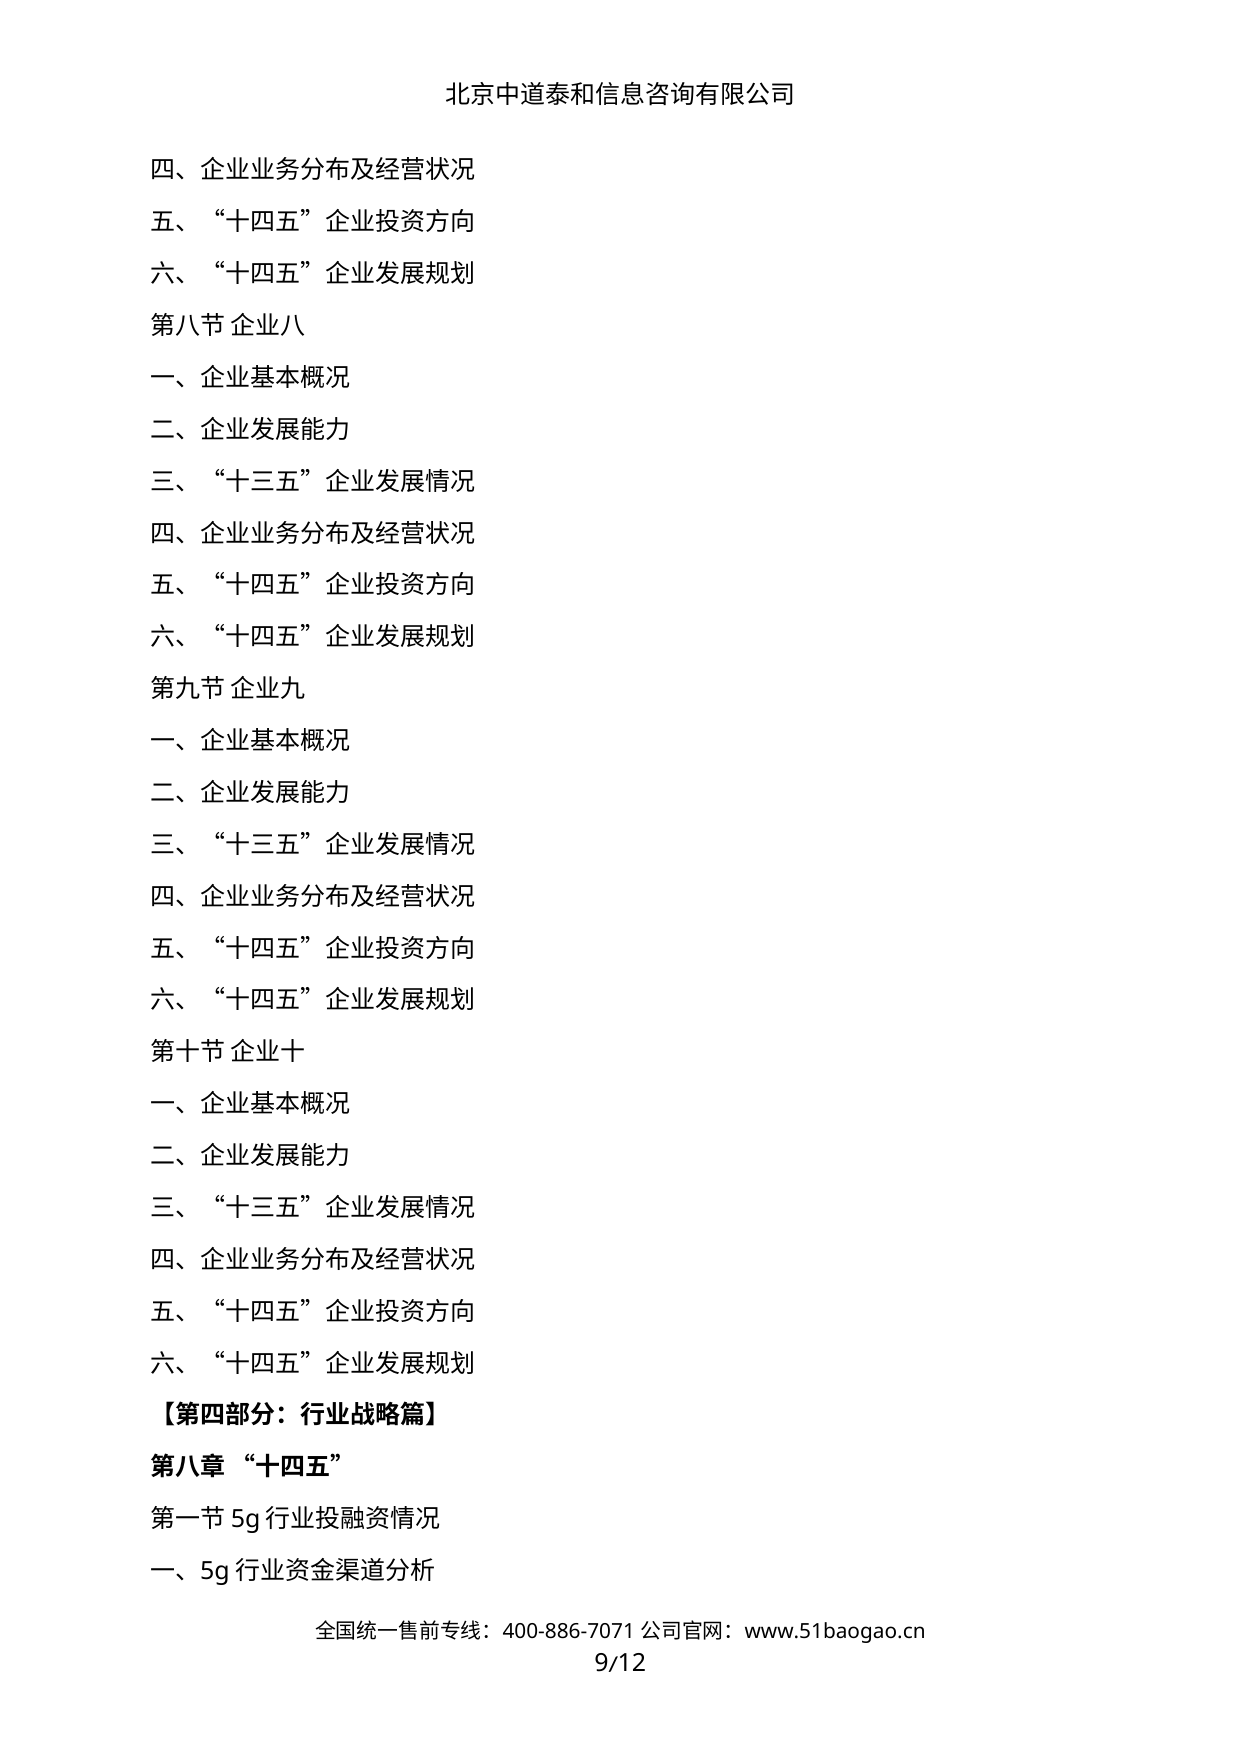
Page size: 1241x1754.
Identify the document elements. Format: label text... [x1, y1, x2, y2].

text 一、企业基本概况 [150, 357, 1090, 394]
text 第八章 “十四五” [150, 1447, 1090, 1483]
text 一、企业基本概况 [150, 721, 1090, 757]
text 一、5g行业资金渠道分析 [150, 1551, 1090, 1587]
text 六、“十四五”企业发展规划 [150, 980, 1090, 1016]
text 二、企业发展能力 [150, 409, 1090, 446]
text 三、“十三五”企业发展情况 [150, 824, 1090, 861]
text 第一节 5g行业投融资情况 [150, 1499, 1090, 1535]
text 三、“十三五”企业发展情况 [150, 1187, 1090, 1224]
text 六、“十四五”企业发展规划 [150, 254, 1090, 290]
text 五、“十四五”企业投资方向 [150, 565, 1090, 601]
text 四、企业业务分布及经营状况 [150, 1239, 1090, 1276]
text 四、企业业务分布及经营状况 [150, 150, 1090, 186]
text 六、“十四五”企业发展规划 [150, 1343, 1090, 1379]
text 五、“十四五”企业投资方向 [150, 202, 1090, 238]
text 四、企业业务分布及经营状况 [150, 876, 1090, 912]
text 【第四部分：行业战略篇】 [150, 1395, 1090, 1431]
text 五、“十四五”企业投资方向 [150, 928, 1090, 964]
text 第九节 企业九 [150, 669, 1090, 705]
text 六、“十四五”企业发展规划 [150, 617, 1090, 653]
text 四、企业业务分布及经营状况 [150, 513, 1090, 549]
text 三、“十三五”企业发展情况 [150, 461, 1090, 497]
text 第十节 企业十 [150, 1032, 1090, 1068]
text 五、“十四五”企业投资方向 [150, 1291, 1090, 1327]
text 第八节 企业八 [150, 306, 1090, 342]
text 二、企业发展能力 [150, 1136, 1090, 1172]
text 二、企业发展能力 [150, 772, 1090, 809]
text 一、企业基本概况 [150, 1084, 1090, 1120]
